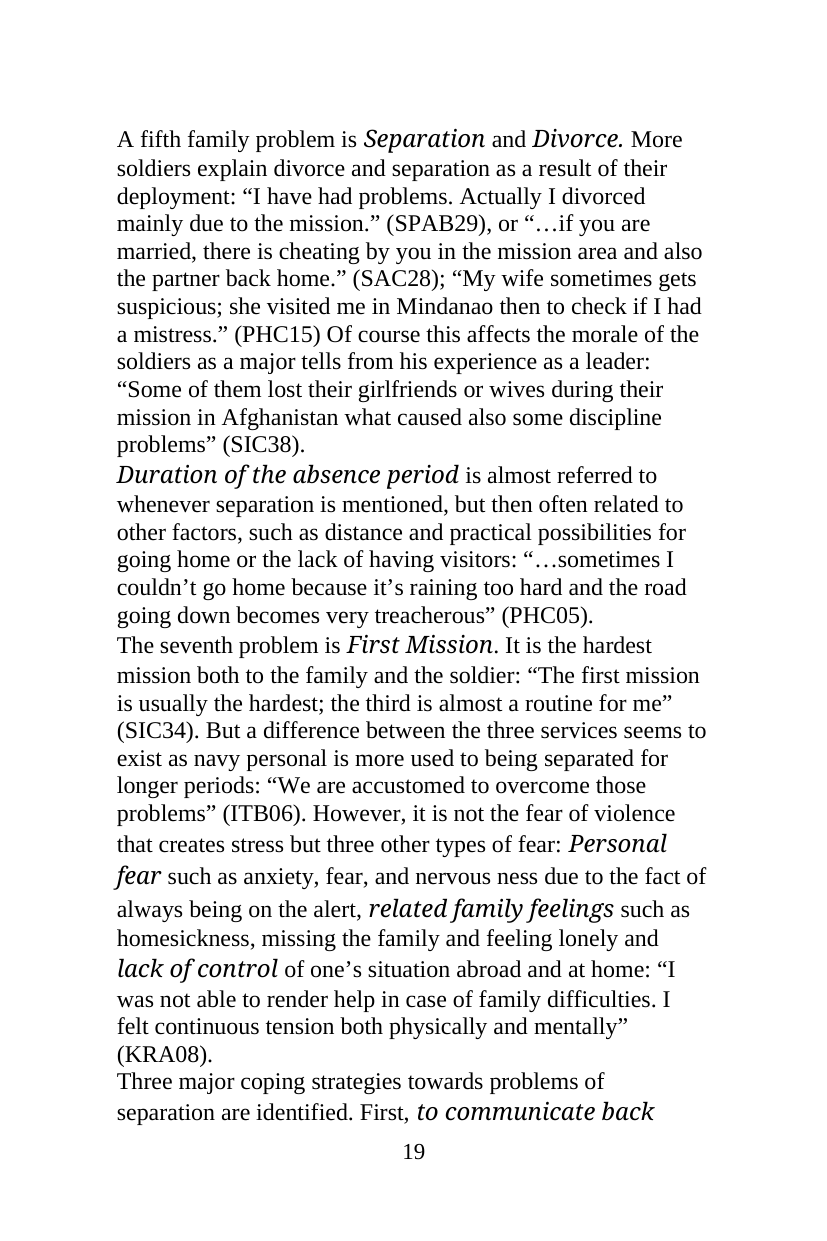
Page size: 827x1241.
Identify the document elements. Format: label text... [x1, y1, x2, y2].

text The seventh problem is First Mission. It is the hardest mission both to the family and the soldier: “The first mission is usually the hardest; the third is almost a routine for me” (SIC34). But a difference between the three services seems to exist as navy personal is more used to being separated for longer periods: “We are accustomed to overcome those problems” (ITB06). However, it is not the fear of violence that creates stress but three other types of fear: Personal fear such as anxiety, fear, and nervous ness due to the fact of always being on the alert, related family feelings such as homesickness, missing the family and feeling lonely and lack of control of one’s situation abroad and at home: “I was not able to render help in case of family difficulties. I felt continuous tension both physically and mentally” (KRA08). [117, 628, 709, 1067]
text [117, 1067, 709, 1128]
text Duration of the absence period is almost referred to whenever separation is mentioned, but then often related to other factors, such as distance and practical possibilities for going home or the lack of having visitors: “…sometimes I couldn’t go home because it’s raining too hard and the road going down becomes very treacherous” (PHC05). [117, 458, 709, 628]
text A fifth family problem is Separation and Divorce. More soldiers explain divorce and separation as a result of their deployment: “I have had problems. Actually I divorced mainly due to the mission.” (SPAB29), or “…if you are married, there is cheating by you in the mission area and also the partner back home.” (SAC28); “My wife sometimes gets suspicious; she visited me in Mindanao then to check if I had a mistress.” (PHC15) Of course this affects the morale of the soldiers as a major tells from his experience as a leader: “Some of them lost their girlfriends or wives during their mission in Afghanistan what caused also some discipline problems” (SIC38). [117, 121, 709, 458]
